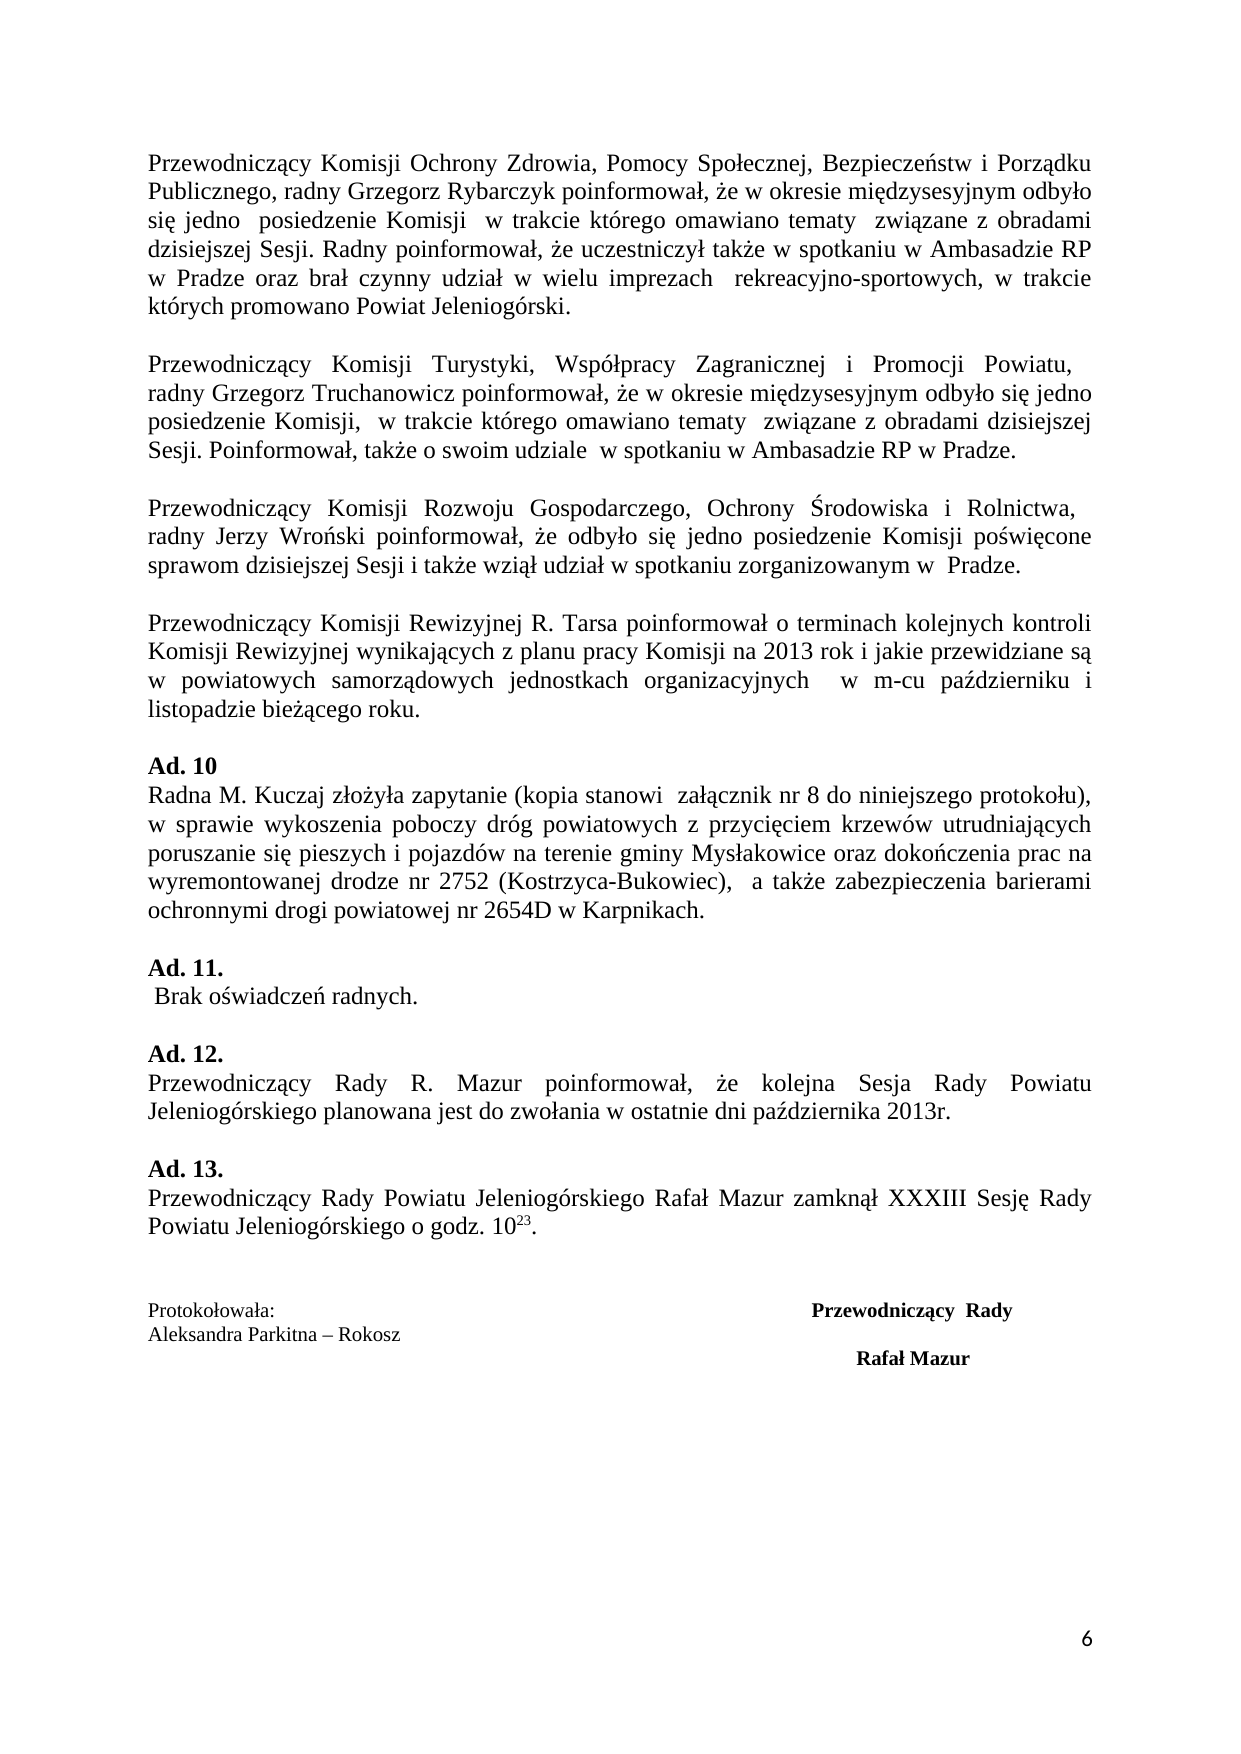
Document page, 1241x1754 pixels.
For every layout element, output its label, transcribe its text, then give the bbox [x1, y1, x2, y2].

text Przewodniczący Rady Powiatu Jeleniogórskiego Rafał Mazur zamknął XXXIII Sesję Rady Powiatu Jeleniogórskiego o godz. 1023. [148, 1183, 1093, 1240]
text Przewodniczący Komisji Ochrony Zdrowia, Pomocy Społecznej, Bezpieczeństw i Porządku Publicznego, radny Grzegorz Rybarczyk poinformował, że w okresie międzysesyjnym odbyło się jedno posiedzenie Komisji w trakcie którego omawiano tematy związane z obradami dzisiejszej Sesji. Radny poinformował, że uczestniczył także w spotkaniu w Ambasadzie RP w Pradze oraz brał czynny udział w wielu imprezach rekreacyjno-sportowych, w trakcie których promowano Powiat Jeleniogórski. [148, 148, 1093, 320]
text Ad. 12. [148, 1039, 1093, 1068]
text Protokołowała: Przewodniczący Rady [148, 1298, 1093, 1322]
text Ad. 13. [148, 1154, 1093, 1183]
text Przewodniczący Rady R. Mazur poinformował, że kolejna Sesja Rady Powiatu Jeleniogórskiego planowana jest do zwołania w ostatnie dni października 2013r. [148, 1068, 1093, 1125]
text Ad. 11. [148, 953, 1093, 981]
text Aleksandra Parkitna – Rokosz [148, 1322, 1093, 1346]
text Przewodniczący Komisji Rozwoju Gospodarczego, Ochrony Środowiska i Rolnictwa, radny Jerzy Wroński poinformował, że odbyło się jedno posiedzenie Komisji poświęcone sprawom dzisiejszej Sesji i także wziął udział w spotkaniu zorganizowanym w Pradze. [148, 493, 1093, 579]
text Radna M. Kuczaj złożyła zapytanie (kopia stanowi załącznik nr 8 do niniejszego protokołu), w sprawie wykoszenia poboczy dróg powiatowych z przycięciem krzewów utrudniających poruszanie się pieszych i pojazdów na terenie gminy Mysłakowice oraz dokończenia prac na wyremontowanej drodze nr 2752 (Kostrzyca-Bukowiec), a także zabezpieczenia barierami ochronnymi drogi powiatowej nr 2654D w Karpnikach. [148, 780, 1093, 924]
text Przewodniczący Komisji Rewizyjnej R. Tarsa poinformował o terminach kolejnych kontroli Komisji Rewizyjnej wynikających z planu pracy Komisji na 2013 rok i jakie przewidziane są w powiatowych samorządowych jednostkach organizacyjnych w m-cu październiku i listopadzie bieżącego roku. [148, 608, 1093, 723]
text Brak oświadczeń radnych. [148, 981, 1093, 1010]
text Ad. 10 [148, 751, 1093, 780]
text Rafał Mazur [148, 1346, 1093, 1442]
text Przewodniczący Komisji Turystyki, Współpracy Zagranicznej i Promocji Powiatu, radny Grzegorz Truchanowicz poinformował, że w okresie międzysesyjnym odbyło się jedno posiedzenie Komisji, w trakcie którego omawiano tematy związane z obradami dzisiejszej Sesji. Poinformował, także o swoim udziale w spotkaniu w Ambasadzie RP w Pradze. [148, 349, 1093, 464]
